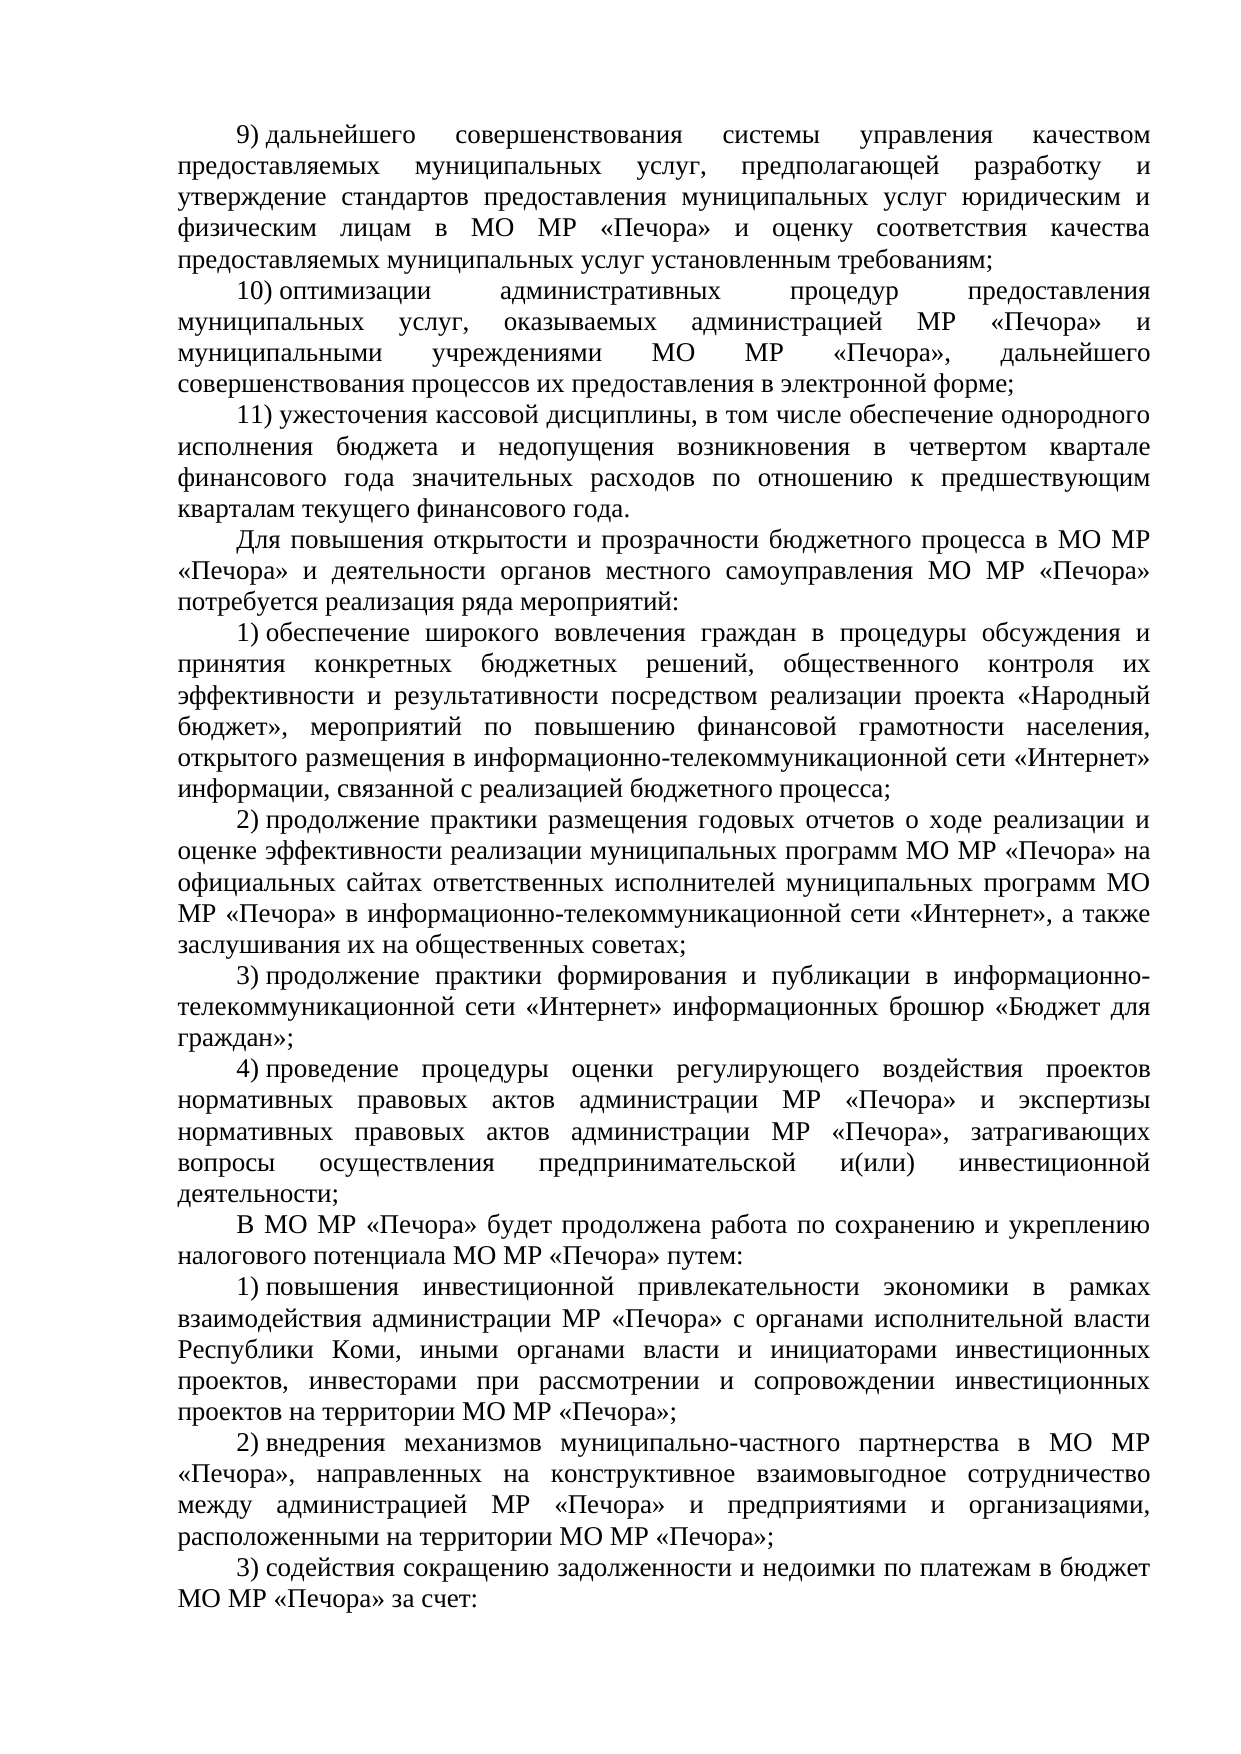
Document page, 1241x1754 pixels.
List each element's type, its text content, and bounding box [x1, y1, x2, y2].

text В МО МР «Печора» будет продолжена работа по сохранению и укреплению налогового потенциала МО МР «Печора» путем: [177, 1208, 1152, 1271]
list содействия сокращению задолженности и недоимки по платежам в бюджет МО МР «Печора» за счет: [177, 1551, 1152, 1613]
list обеспечение широкого вовлечения граждан в процедуры обсуждения и принятия конкретных бюджетных решений, общественного контроля их эффективности и результативности посредством реализации проекта «Народный бюджет», мероприятий по повышению финансовой грамотности населения, открытого размещения в информационно-телекоммуникационной сети «Интернет» информации, связанной с реализацией бюджетного процесса; [177, 616, 1152, 803]
text Для повышения открытости и прозрачности бюджетного процесса в МО МР «Печора» и деятельности органов местного самоуправления МО МР «Печора» потребуется реализация ряда мероприятий: [177, 523, 1152, 616]
list продолжение практики формирования и публикации в информационно-телекоммуникационной сети «Интернет» информационных брошюр «Бюджет для граждан»; [177, 959, 1152, 1052]
list внедрения механизмов муниципально-частного партнерства в МО МР «Печора», направленных на конструктивное взаимовыгодное сотрудничество между администрацией МР «Печора» и предприятиями и организациями, расположенными на территории МО МР «Печора»; [177, 1426, 1152, 1551]
list оптимизации административных процедур предоставления муниципальных услуг, оказываемых администрацией МР «Печора» и муниципальными учреждениями МО МР «Печора», дальнейшего совершенствования процессов их предоставления в электронной форме; [177, 274, 1152, 398]
list ужесточения кассовой дисциплины, в том числе обеспечение однородного исполнения бюджета и недопущения возникновения в четвертом квартале финансового года значительных расходов по отношению к предшествующим кварталам текущего финансового года. [177, 398, 1152, 523]
list дальнейшего совершенствования системы управления качеством предоставляемых муниципальных услуг, предполагающей разработку и утверждение стандартов предоставления муниципальных услуг юридическим и физическим лицам в МО МР «Печора» и оценку соответствия качества предоставляемых муниципальных услуг установленным требованиям; [177, 118, 1152, 274]
list проведение процедуры оценки регулирующего воздействия проектов нормативных правовых актов администрации МР «Печора» и экспертизы нормативных правовых актов администрации МР «Печора», затрагивающих вопросы осуществления предпринимательской и(или) инвестиционной деятельности; [177, 1052, 1152, 1208]
list повышения инвестиционной привлекательности экономики в рамках взаимодействия администрации МР «Печора» с органами исполнительной власти Республики Коми, иными органами власти и инициаторами инвестиционных проектов, инвесторами при рассмотрении и сопровождении инвестиционных проектов на территории МО МР «Печора»; [177, 1271, 1152, 1426]
list продолжение практики размещения годовых отчетов о ходе реализации и оценке эффективности реализации муниципальных программ МО МР «Печора» на официальных сайтах ответственных исполнителей муниципальных программ МО МР «Печора» в информационно-телекоммуникационной сети «Интернет», а также заслушивания их на общественных советах; [177, 803, 1152, 959]
